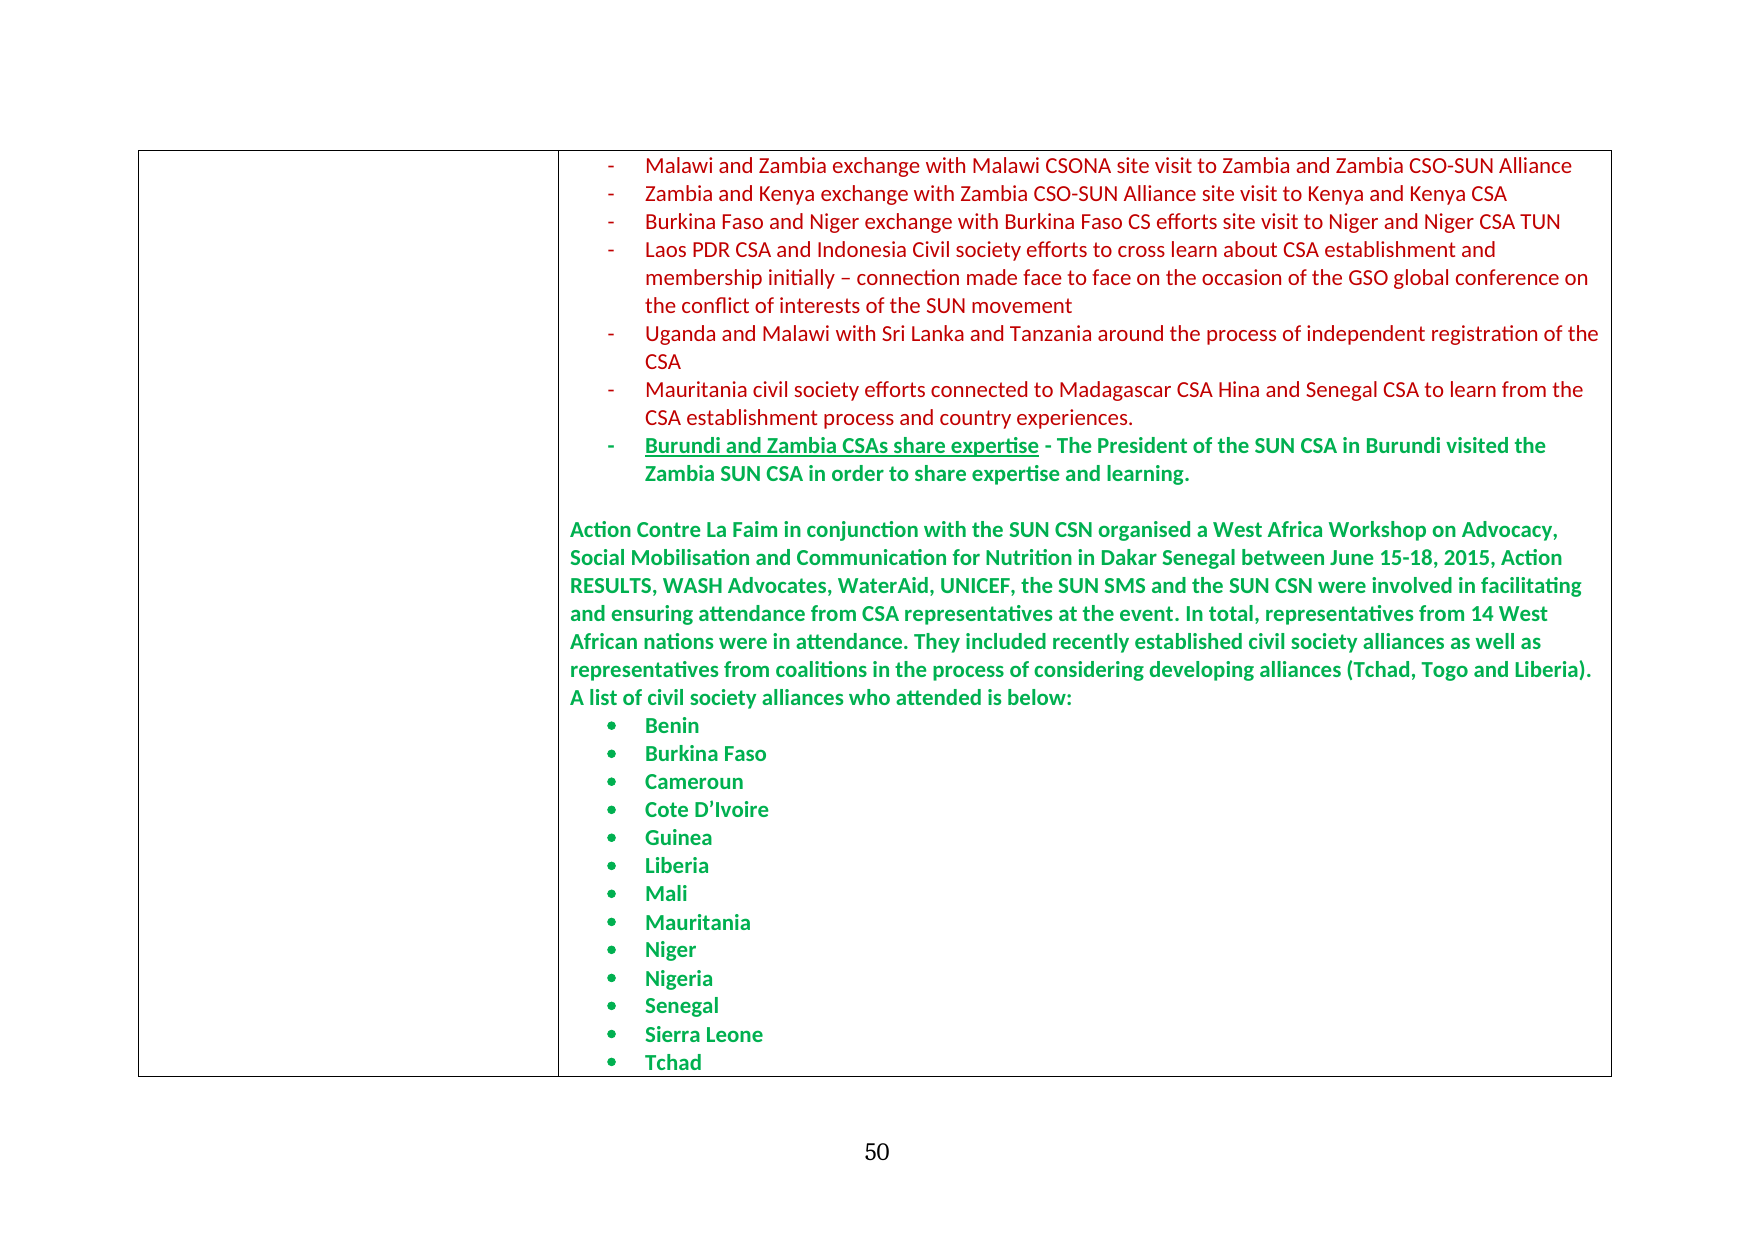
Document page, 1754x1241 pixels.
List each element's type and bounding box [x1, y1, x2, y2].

table_cell [139, 151, 558, 1076]
table_cell [559, 151, 1611, 1076]
